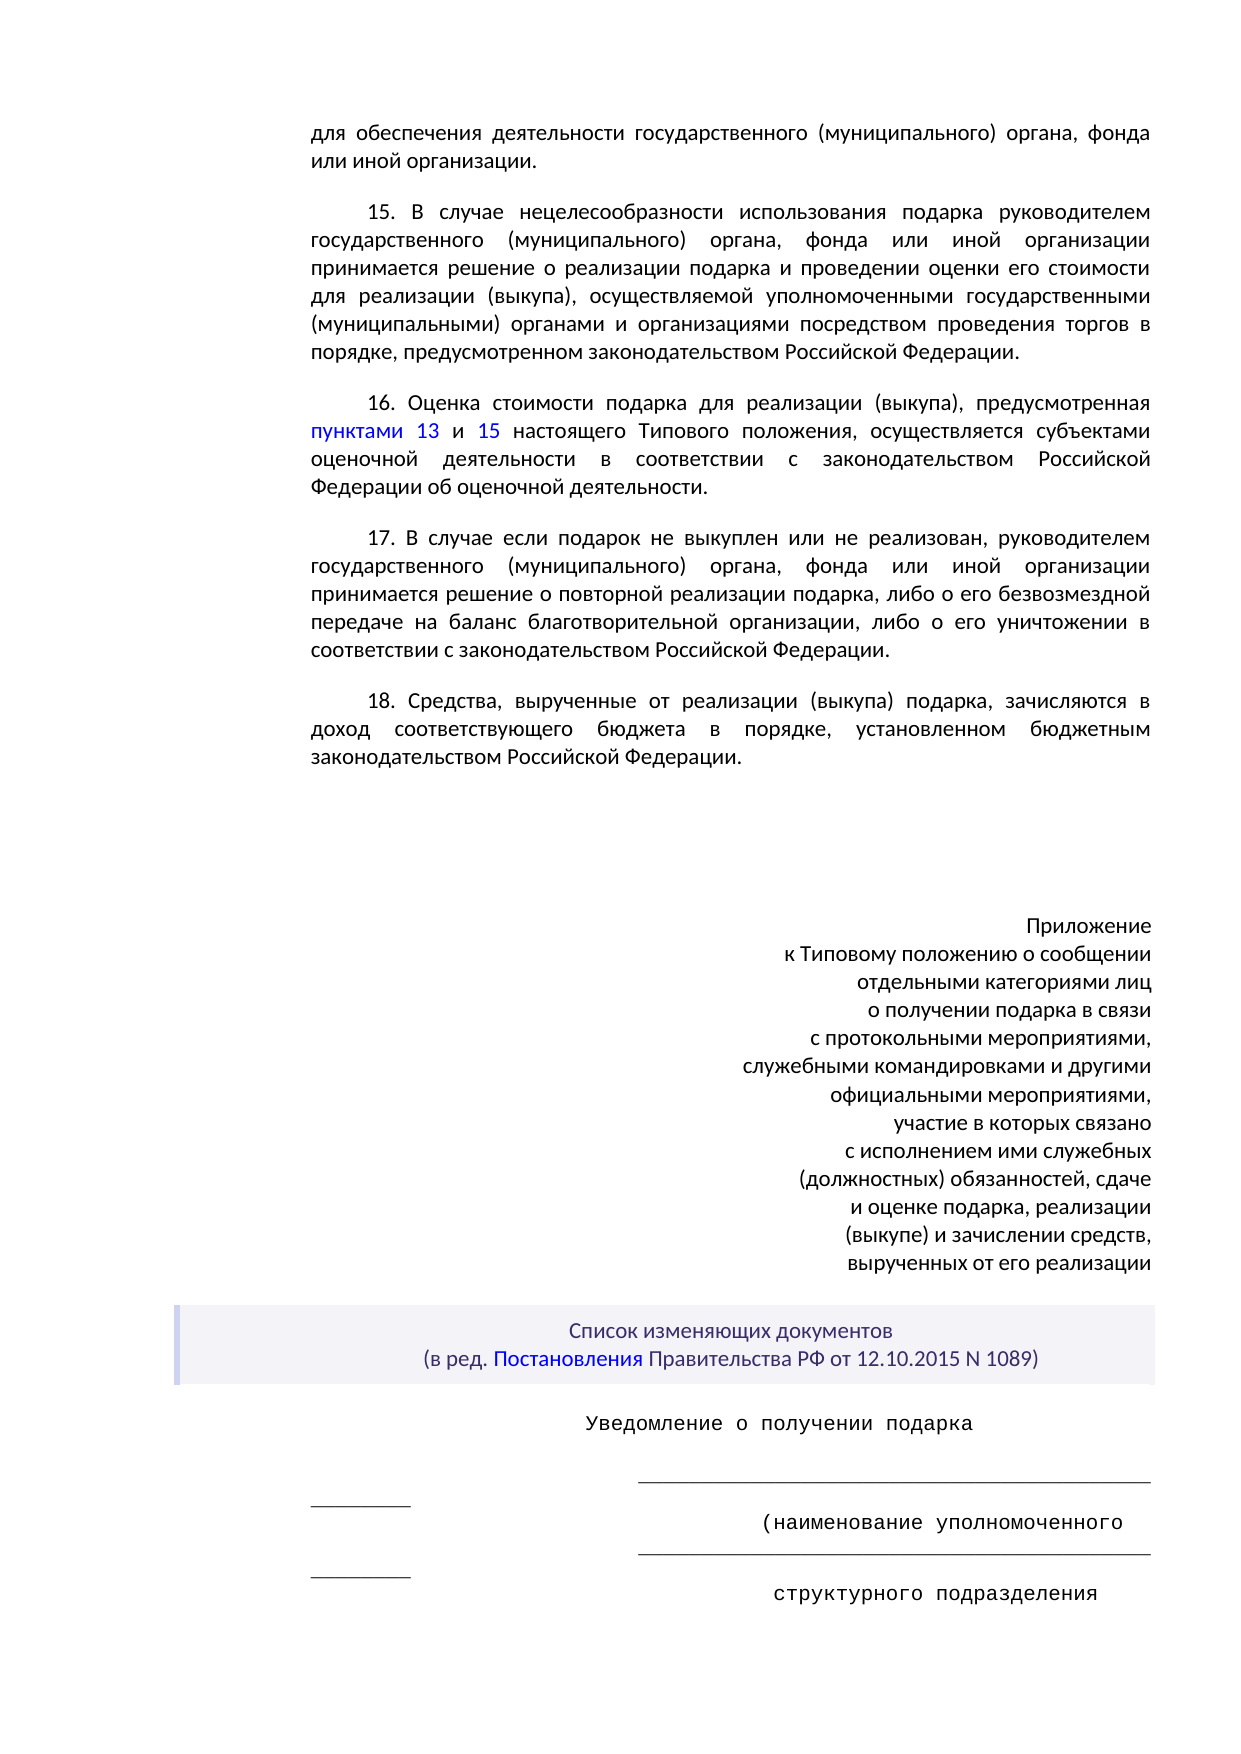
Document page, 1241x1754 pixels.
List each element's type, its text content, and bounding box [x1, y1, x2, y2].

text 18. Средства, вырученные от реализации (выкупа) подарка, зачисляются в доход соответствующего бюджета в порядке, установленном бюджетным законодательством Российской Федерации. [311, 686, 1152, 770]
text 17. В случае если подарок не выкуплен или не реализован, руководителем государственного (муниципального) органа, фонда или иной организации принимается решение о повторной реализации подарка, либо о его безвозмездной передаче на баланс благотворительной организации, либо о его уничтожении в соответствии с законодательством Российской Федерации. [311, 523, 1152, 663]
text (выкупе) и зачислении средств, [311, 1220, 1152, 1248]
text отдельными категориями лиц [311, 967, 1152, 995]
text структурного подразделения [311, 1583, 1152, 1607]
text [311, 1536, 1152, 1583]
text к Типовому положению о сообщении [311, 939, 1152, 967]
text (должностных) обязанностей, сдаче [311, 1164, 1152, 1192]
text о получении подарка в связи [311, 995, 1152, 1023]
text участие в которых связано [311, 1108, 1152, 1136]
text Приложение [311, 911, 1152, 939]
text (наименование уполномоченного [311, 1512, 1152, 1536]
text и оценке подарка, реализации [311, 1192, 1152, 1220]
text Уведомление о получении подарка [311, 1413, 1152, 1436]
text 15. В случае нецелесообразности использования подарка руководителем государственного (муниципального) органа, фонда или иной организации принимается решение о реализации подарка и проведении оценки его стоимости для реализации (выкупа), осуществляемой уполномоченными государственными (муниципальными) органами и организациями посредством проведения торгов в порядке, предусмотренном законодательством Российской Федерации. [311, 197, 1152, 365]
text служебными командировками и другими [311, 1052, 1152, 1079]
text официальными мероприятиями, [311, 1080, 1152, 1108]
text с исполнением ими служебных [311, 1136, 1152, 1164]
text с протокольными мероприятиями, [311, 1023, 1152, 1051]
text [311, 1464, 1152, 1512]
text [311, 118, 1152, 174]
text вырученных от его реализации [311, 1248, 1152, 1276]
text 16. Оценка стоимости подарка для реализации (выкупа), предусмотренная пунктами 13 и 15 настоящего Типового положения, осуществляется субъектами оценочной деятельности в соответствии с законодательством Российской Федерации об оценочной деятельности. [311, 388, 1152, 500]
table_header Список изменяющих документов (в ред. Постановления Правительства РФ от 12.10.2015 N 1089) [180, 1305, 1149, 1384]
